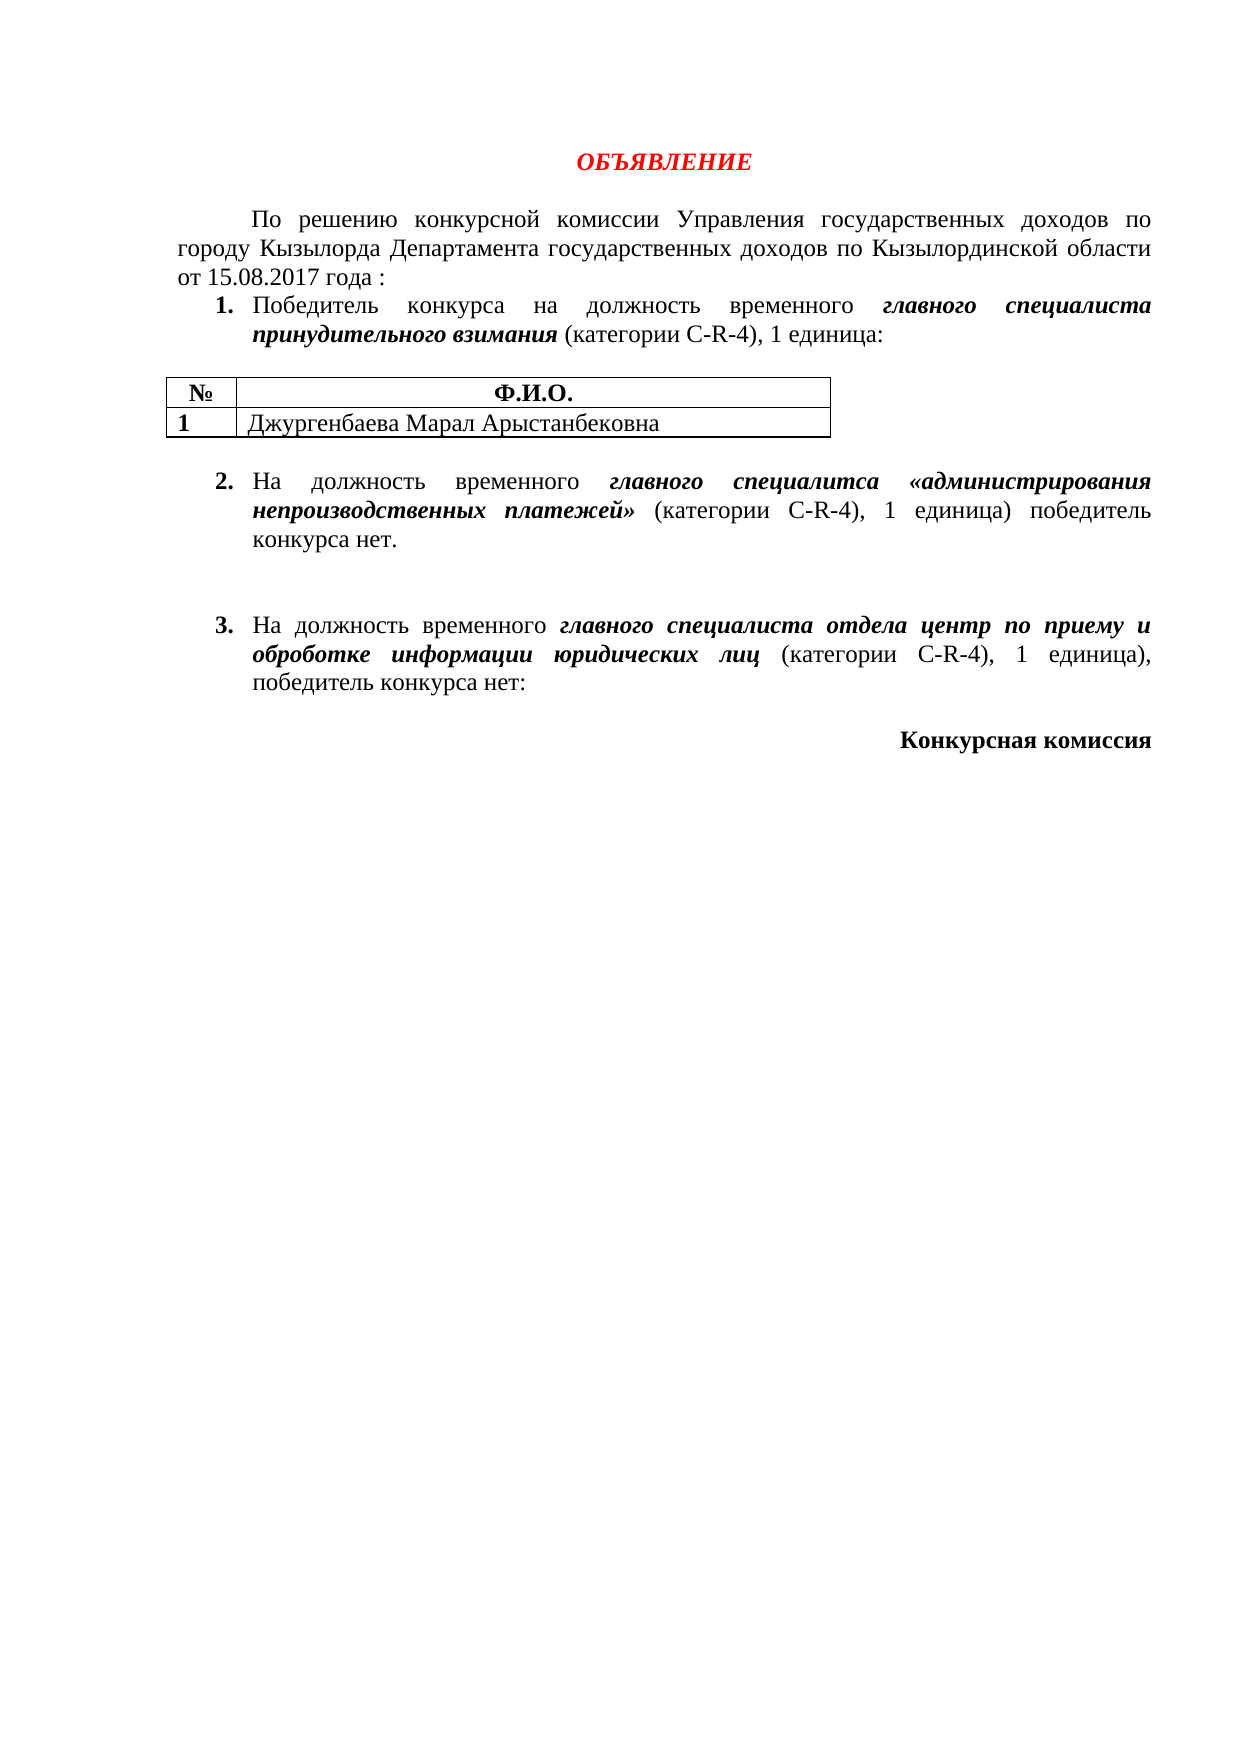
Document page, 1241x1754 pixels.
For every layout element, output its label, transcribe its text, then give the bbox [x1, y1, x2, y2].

list На должность временного главного специалитса «администрирования непроизводственных платежей» (категории С-R-4), 1 единица) победитель конкурса нет. [215, 466, 1152, 552]
list Победитель конкурса на должность временного главного специалиста принудительного взимания (категории С-R-4), 1 единица: [215, 291, 1152, 348]
list На должность временного главного специалиста отдела центр по приему и оброботке информации юридических лиц (категории С-R-4), 1 единица), победитель конкурса нет: [215, 610, 1152, 696]
table_header Ф.И.О. [237, 378, 830, 407]
table_cell 1 [167, 408, 236, 436]
text Конкурсная комиссия [177, 725, 1152, 754]
table_cell Джургенбаева Марал Арыстанбековна [237, 408, 830, 436]
table_header № [167, 378, 236, 407]
text ОБЪЯВЛЕНИЕ [177, 147, 1152, 176]
text По решению конкурсной комиссии Управления государственных доходов по городу Кызылорда Департамента государственных доходов по Кызылординской области от 15.08.2017 года : [177, 204, 1152, 291]
